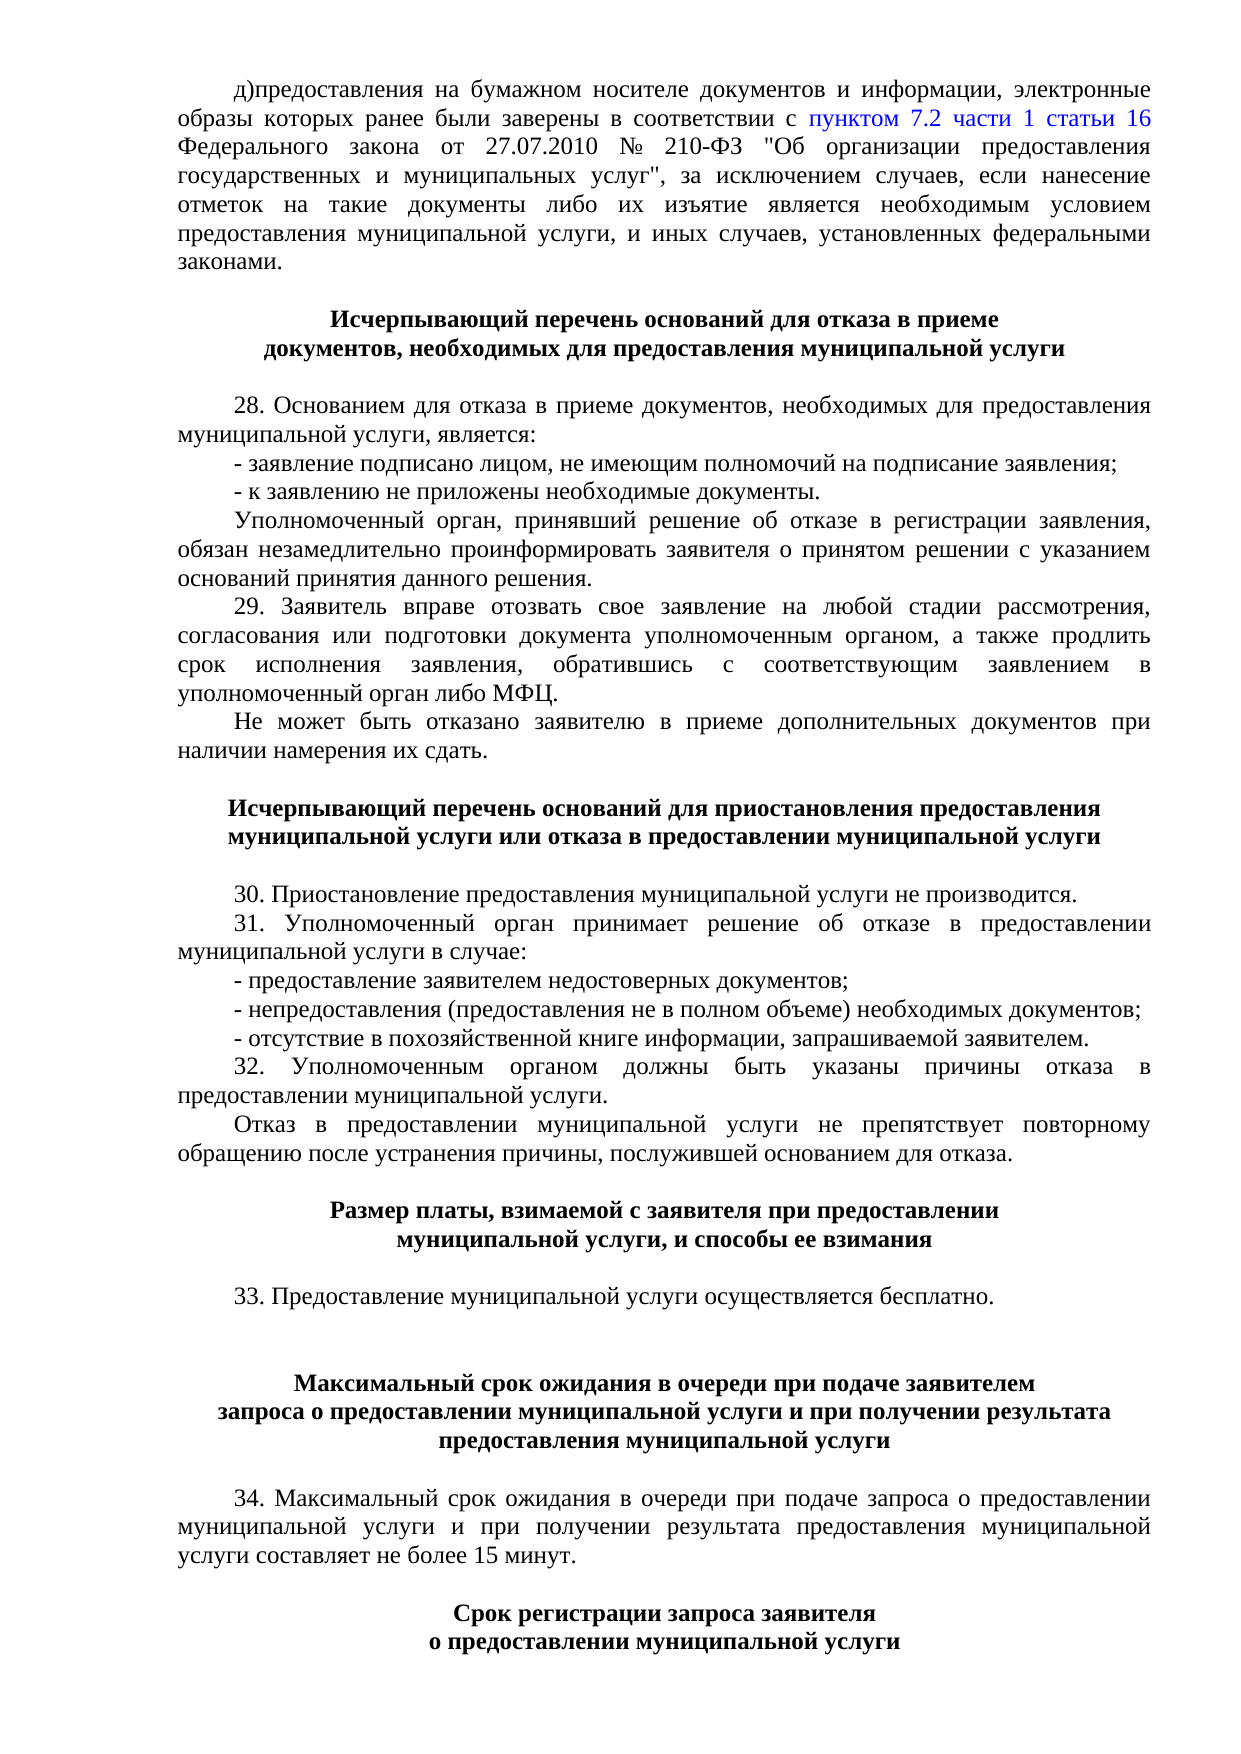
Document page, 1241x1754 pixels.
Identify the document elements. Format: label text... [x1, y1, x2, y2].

text 32. Уполномоченным органом должны быть указаны причины отказа в предоставлении муниципальной услуги. [177, 1051, 1152, 1109]
text Исчерпывающий перечень оснований для приостановления предоставления муниципальной услуги или отказа в предоставлении муниципальной услуги [177, 793, 1152, 850]
text 34. Максимальный срок ожидания в очереди при подаче запроса о предоставлении муниципальной услуги и при получении результата предоставления муниципальной услуги составляет не более 15 минут. [177, 1483, 1152, 1569]
text муниципальной услуги, и способы ее взимания [177, 1224, 1152, 1253]
text 31. Уполномоченный орган принимает решение об отказе в предоставлении муниципальной услуги в случае: [177, 908, 1152, 965]
text документов, необходимых для предоставления муниципальной услуги [177, 333, 1152, 361]
text 30. Приостановление предоставления муниципальной услуги не производится. [177, 879, 1152, 908]
text - к заявлению не приложены необходимые документы. [177, 476, 1152, 505]
text Отказ в предоставлении муниципальной услуги не препятствует повторному обращению после устранения причины, послужившей основанием для отказа. [177, 1109, 1152, 1166]
text Размер платы, взимаемой с заявителя при предоставлении [177, 1195, 1152, 1224]
text о предоставлении муниципальной услуги [177, 1626, 1152, 1655]
text 29. Заявитель вправе отозвать свое заявление на любой стадии рассмотрения, согласования или подготовки документа уполномоченным органом, а также продлить срок исполнения заявления, обратившись с соответствующим заявлением в уполномоченный орган либо МФЦ. [177, 591, 1152, 706]
text Не может быть отказано заявителю в приеме дополнительных документов при наличии намерения их сдать. [177, 706, 1152, 764]
text Уполномоченный орган, принявший решение об отказе в регистрации заявления, обязан незамедлительно проинформировать заявителя о принятом решении с указанием оснований принятия данного решения. [177, 505, 1152, 591]
text 28. Основанием для отказа в приеме документов, необходимых для предоставления муниципальной услуги, является: [177, 390, 1152, 448]
text Максимальный срок ожидания в очереди при подаче заявителем [177, 1368, 1152, 1396]
text Срок регистрации запроса заявителя [177, 1598, 1152, 1626]
text - заявление подписано лицом, не имеющим полномочий на подписание заявления; [177, 448, 1152, 476]
text 33. Предоставление муниципальной услуги осуществляется бесплатно. [177, 1281, 1152, 1310]
text Исчерпывающий перечень оснований для отказа в приеме [177, 304, 1152, 333]
text - предоставление заявителем недостоверных документов; [177, 965, 1152, 994]
text запроса о предоставлении муниципальной услуги и при получении результата предоставления муниципальной услуги [177, 1396, 1152, 1454]
text - отсутствие в похозяйственной книге информации, запрашиваемой заявителем. [177, 1023, 1152, 1051]
text д)предоставления на бумажном носителе документов и информации, электронные образы которых ранее были заверены в соответствии с пунктом 7.2 части 1 статьи 16 Федерального закона от 27.07.2010 № 210-ФЗ "Об организации предоставления государственных и муниципальных услуг", за исключением случаев, если нанесение отметок на такие документы либо их изъятие является необходимым условием предоставления муниципальной услуги, и иных случаев, установленных федеральными законами. [177, 74, 1152, 275]
text - непредоставления (предоставления не в полном объеме) необходимых документов; [177, 994, 1152, 1023]
